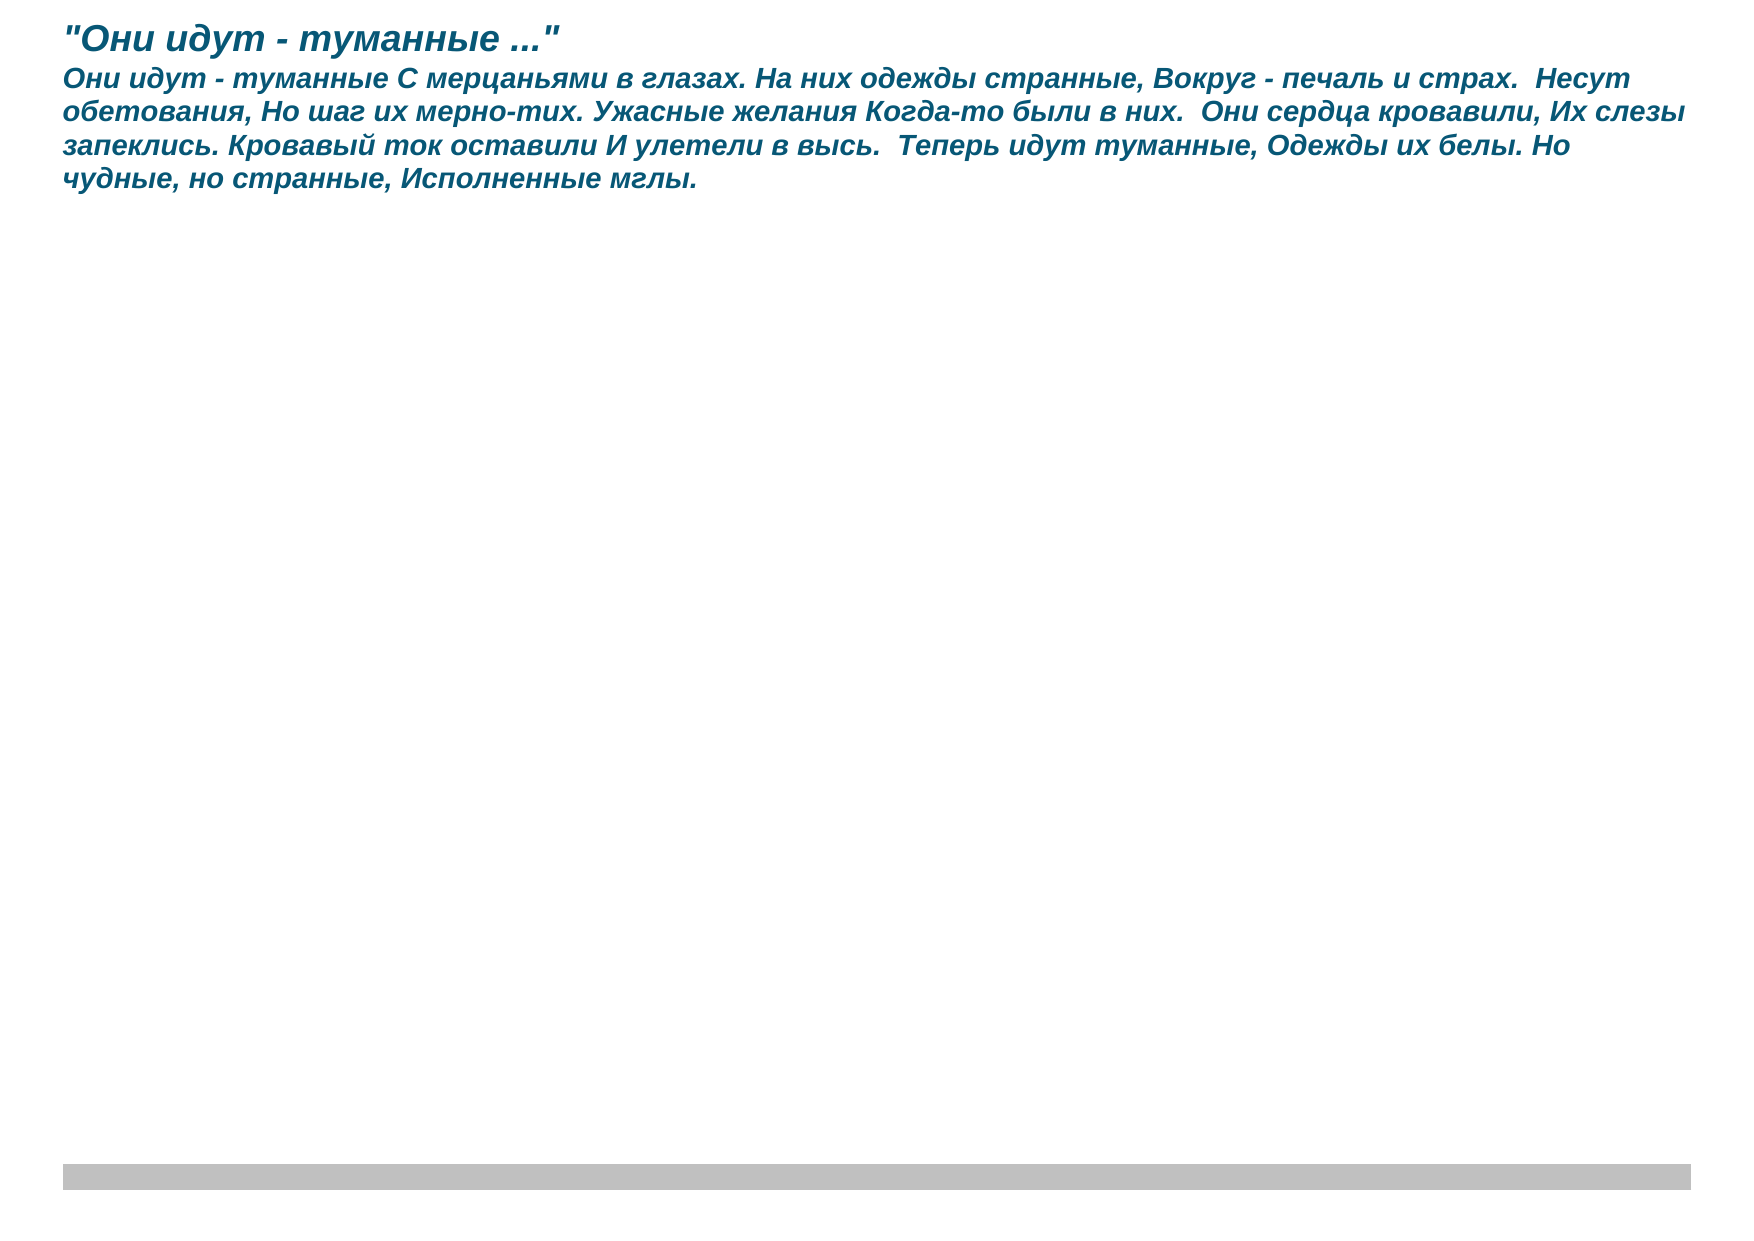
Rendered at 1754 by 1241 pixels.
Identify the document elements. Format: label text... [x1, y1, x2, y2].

subtitle "Они идут - туманные ..." [62, 17, 1691, 60]
text Они идут - туманные [62, 61, 1691, 195]
